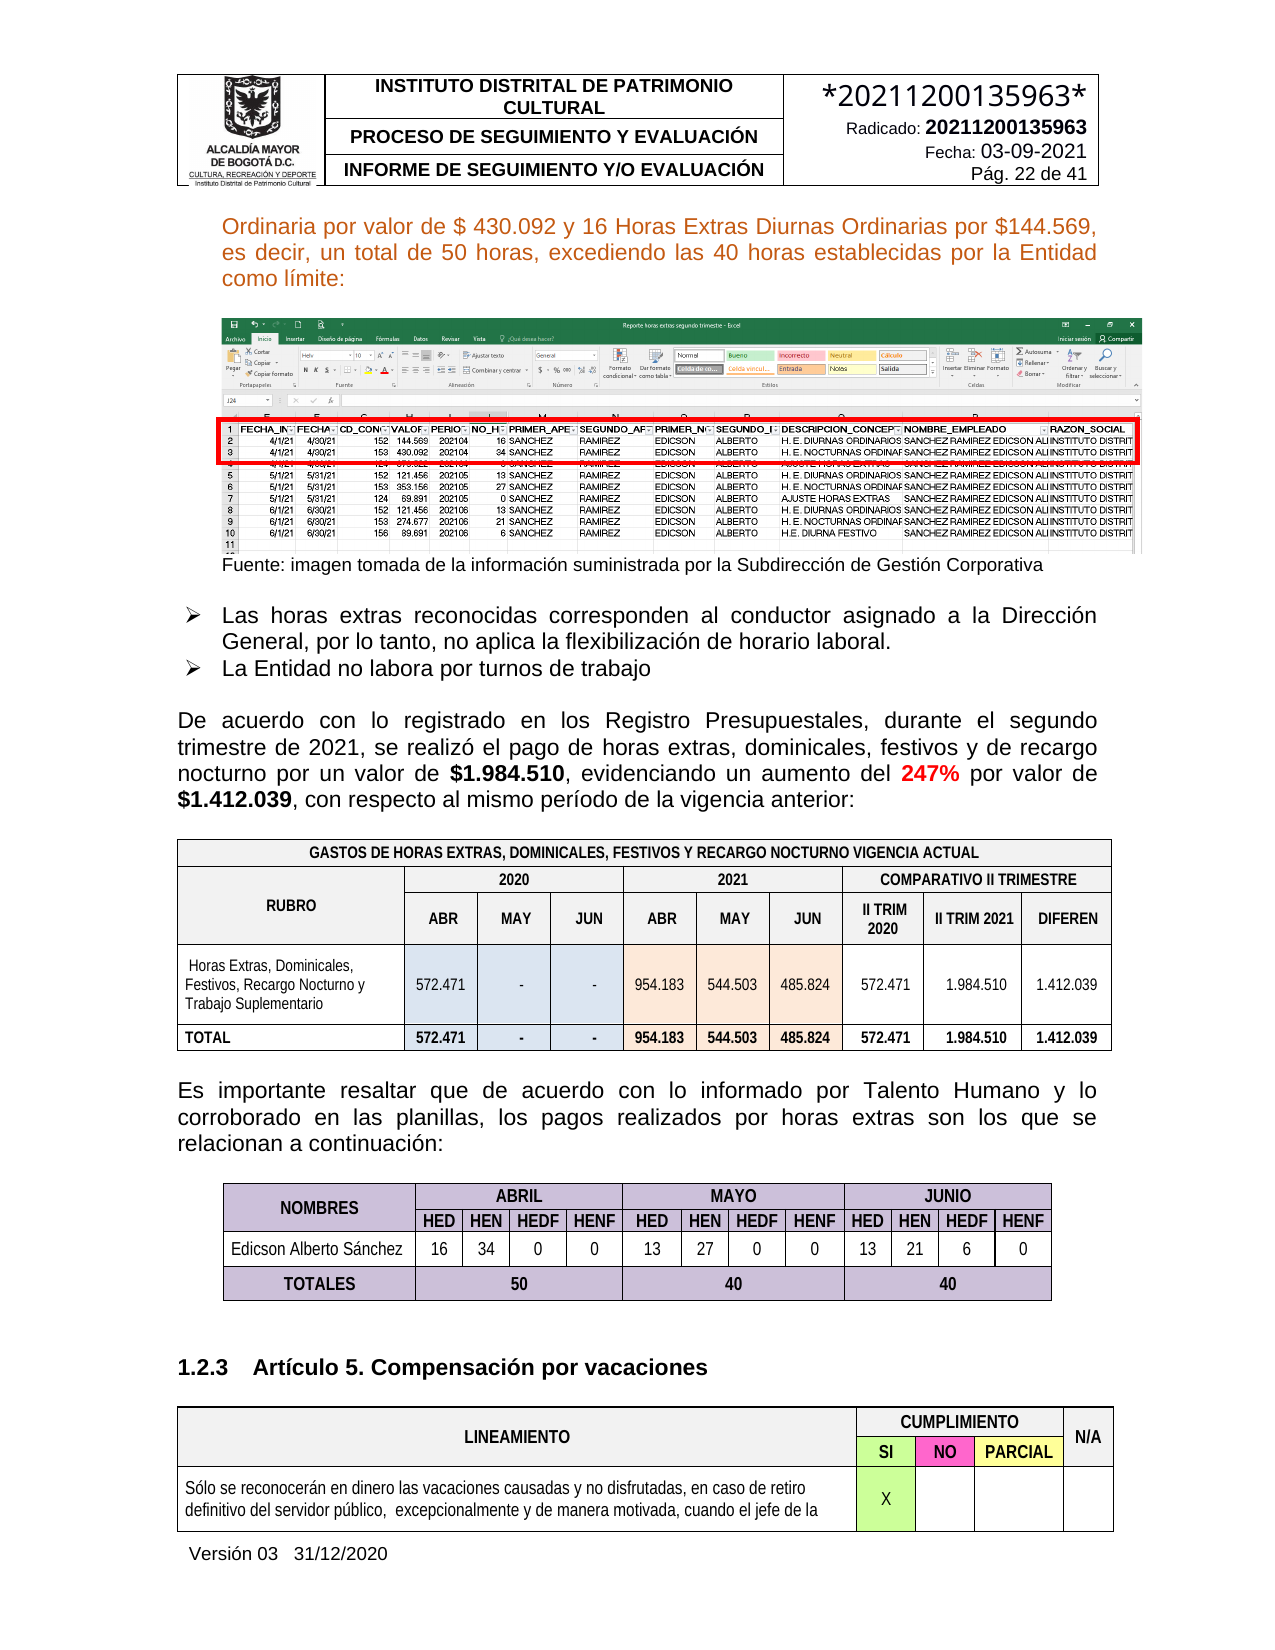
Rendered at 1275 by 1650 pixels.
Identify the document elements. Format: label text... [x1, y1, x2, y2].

table_cell PARCIAL [975, 1437, 1063, 1466]
table_header JUNIO [845, 1184, 1051, 1209]
table_cell 6 [939, 1232, 994, 1266]
table_cell HEDF [510, 1210, 566, 1231]
table_cell TOTALES [224, 1267, 415, 1300]
table_header MAYO [623, 1184, 844, 1209]
table_header GASTOS DE HORAS EXTRAS, DOMINICALES, FESTIVOS Y RECARGO NOCTURNO VIGENCIA ACTUAL [178, 840, 1111, 866]
table_cell DIFEREN [1022, 893, 1111, 944]
table_cell 485.824 [770, 945, 842, 1023]
table_cell Horas Extras, Dominicales, Festivos, Recargo Nocturno y Trabajo Suplementario [178, 945, 404, 1023]
table_cell HEN [682, 1210, 728, 1231]
table_cell COMPARATIVO II TRIMESTRE [843, 867, 1111, 892]
table_cell RUBRO [178, 867, 404, 944]
table_cell 40 [623, 1267, 844, 1300]
picture [188, 75, 317, 186]
table_header ABRIL [416, 1184, 622, 1209]
table_cell 572.471 [843, 945, 923, 1023]
table_cell - [478, 1025, 550, 1050]
text Fuente: imagen tomada de la información suministrada por la Subdirección de Gestión Corporativa [177, 554, 1098, 576]
text De acuerdo con lo registrado en los Registro Presupuestales, durante el segundo trimestre de 2021, se realizó el pago de horas extras, dominicales, festivos y de recargo nocturno por un valor de $1.984.510, evidenciando un aumento del 247% por valor de $1.412.039, con respecto al mismo período de la vigencia anterior: [177, 707, 1098, 813]
table_cell 50 [416, 1267, 622, 1300]
table_cell HEN [892, 1210, 938, 1231]
table_cell 2021 [624, 867, 842, 892]
table_cell MAY [697, 893, 769, 944]
table_cell 0 [996, 1232, 1051, 1266]
table_header N/A [1064, 1408, 1113, 1466]
table_cell - [551, 1025, 623, 1050]
table_cell 16 [416, 1232, 462, 1266]
table_cell 485.824 [770, 1025, 842, 1050]
table_cell 1.984.510 [924, 945, 1021, 1023]
table_cell JUN [770, 893, 842, 944]
list Artículo 5. Compensación por vacaciones [177, 1354, 1098, 1380]
table_cell 0 [729, 1232, 785, 1266]
table_cell HEN [463, 1210, 509, 1231]
table_cell 27 [682, 1232, 728, 1266]
table_cell HED [623, 1210, 681, 1231]
table_cell 544.503 [697, 945, 769, 1023]
table_cell 1.412.039 [1022, 1025, 1111, 1050]
table_cell 13 [623, 1232, 681, 1266]
table_cell 1.984.510 [924, 1025, 1021, 1050]
table_cell X [857, 1467, 915, 1531]
table_cell Edicson Alberto Sánchez [224, 1232, 415, 1266]
table_cell 572.471 [405, 945, 477, 1023]
table_cell 0 [567, 1232, 622, 1266]
table_cell ABR [405, 893, 477, 944]
table_header NOMBRES [224, 1184, 415, 1231]
table_cell MAY [478, 893, 550, 944]
table_cell SI [857, 1437, 915, 1466]
table_header LINEAMIENTO [178, 1408, 856, 1466]
table_cell 0 [786, 1232, 844, 1266]
table_cell NO [916, 1437, 974, 1466]
table_cell HENF [567, 1210, 622, 1231]
table_cell ABR [624, 893, 696, 944]
table_cell [975, 1467, 1063, 1531]
table_cell 0 [510, 1232, 566, 1266]
table_cell [1064, 1467, 1113, 1531]
list Las horas extras reconocidas corresponden al conductor asignado a la Dirección General, por lo tanto, no aplica la flexibilización de horario laboral. [184, 602, 1098, 654]
list La Entidad no labora por turnos de trabajo [184, 654, 1098, 681]
table_cell 572.471 [843, 1025, 923, 1050]
table_cell - [478, 945, 550, 1023]
table_cell HEDF [729, 1210, 785, 1231]
table_cell 21 [892, 1232, 938, 1266]
picture [221, 422, 1135, 461]
text Es importante resaltar que de acuerdo con lo informado por Talento Humano y lo corroborado en las planillas, los pagos realizados por horas extras son los que se relacionan a continuación: [177, 1077, 1098, 1156]
picture [221, 318, 1143, 554]
table_cell HENF [786, 1210, 844, 1231]
table_cell [916, 1467, 974, 1531]
table_cell 1.412.039 [1022, 945, 1111, 1023]
table_cell 13 [845, 1232, 891, 1266]
table_cell HED [845, 1210, 891, 1231]
table_cell II TRIM 2021 [924, 893, 1021, 944]
table_header CUMPLIMIENTO [857, 1408, 1063, 1436]
table_cell 34 [463, 1232, 509, 1266]
table_cell - [551, 945, 623, 1023]
table_cell TOTAL [178, 1025, 404, 1050]
table_cell HEDF [939, 1210, 994, 1231]
table_cell 40 [845, 1267, 1051, 1300]
table_cell 2020 [405, 867, 623, 892]
table_cell 954.183 [624, 1025, 696, 1050]
table_cell HED [416, 1210, 462, 1231]
table_cell 572.471 [405, 1025, 477, 1050]
table_cell II TRIM 2020 [843, 893, 923, 944]
table_cell 954.183 [624, 945, 696, 1023]
table_cell 544.503 [697, 1025, 769, 1050]
table_cell JUN [551, 893, 623, 944]
table_cell HENF [996, 1210, 1051, 1231]
